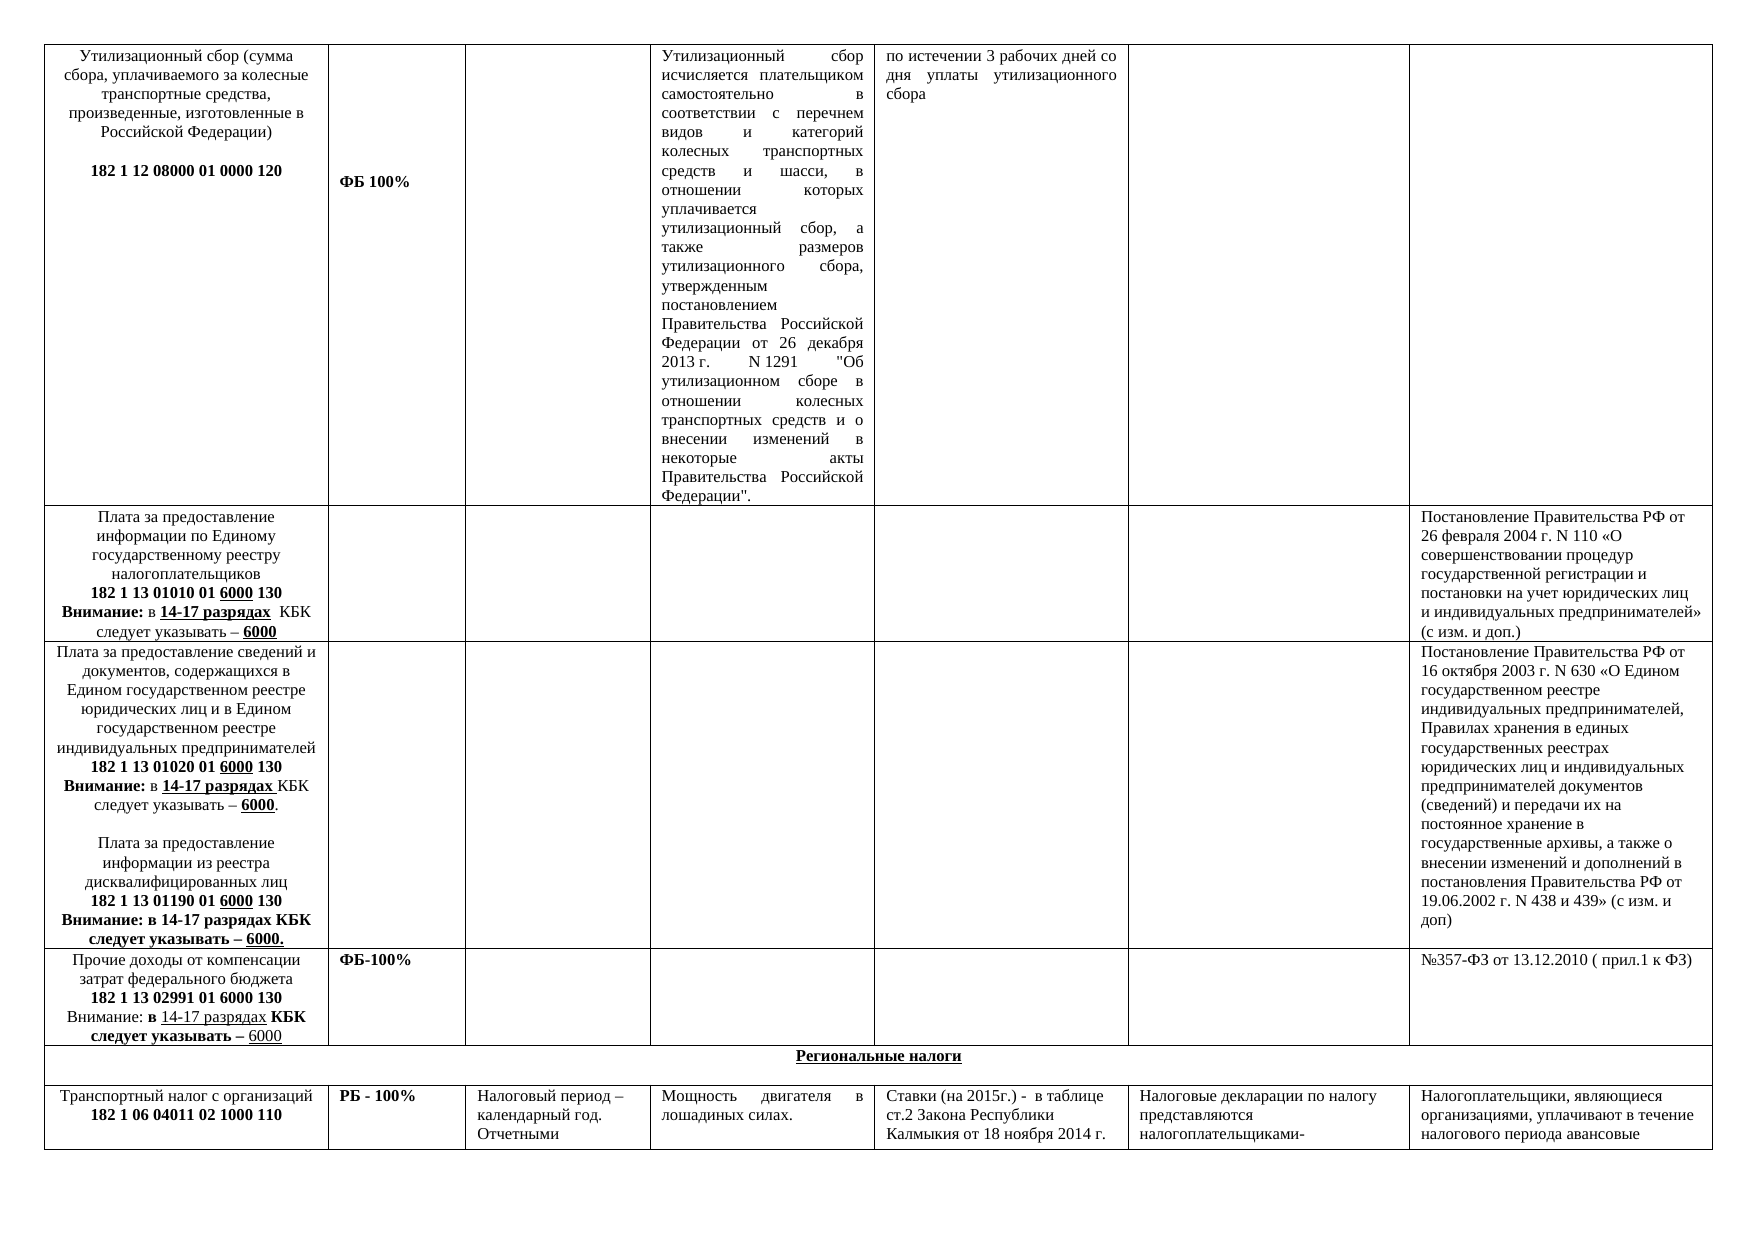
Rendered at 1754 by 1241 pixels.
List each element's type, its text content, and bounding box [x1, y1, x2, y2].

table_cell [651, 642, 874, 948]
table_cell [329, 506, 465, 641]
table_cell [1410, 45, 1712, 505]
table_cell [466, 506, 650, 641]
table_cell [45, 1086, 328, 1149]
table_cell [1129, 45, 1409, 505]
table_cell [651, 1086, 874, 1149]
table_cell [1129, 506, 1409, 641]
table_cell Постановление Правительства РФ от 26 февраля 2004 г. N 110 «О совершенствовании процедур государственной регистрации и постановки на учет юридических лиц и индивидуальных предпринимателей» (с изм. и доп.) [1410, 506, 1712, 641]
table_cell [875, 1086, 1128, 1149]
table_cell [466, 642, 650, 948]
table_cell [466, 45, 650, 505]
table_cell Плата за предоставление информации по Единому государственному реестру налогоплательщиков 182 1 13 01010 01 6000 130 Внимание: в 14-17 разрядах КБК следует указывать – 6000 [45, 506, 328, 641]
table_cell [466, 1086, 650, 1149]
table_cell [1129, 1086, 1409, 1149]
table_cell Постановление Правительства РФ от 16 октября 2003 г. N 630 «О Едином государственном реестре индивидуальных предпринимателей, Правилах хранения в единых государственных реестрах юридических лиц и индивидуальных предпринимателей документов (сведений) и передачи их на постоянное хранение в государственные архивы, а также о внесении изменений и дополнений в постановления Правительства РФ от 19.06.2002 г. N 438 и 439» (с изм. и доп) [1410, 642, 1712, 948]
table_cell [875, 949, 1128, 1045]
table_cell Региональные налоги [45, 1046, 1712, 1084]
table_cell [329, 642, 465, 948]
table_cell [875, 506, 1128, 641]
table_cell [875, 642, 1128, 948]
table_cell РБ - 100% [329, 1086, 465, 1149]
table_cell ФБ-100% [329, 949, 465, 1045]
table_cell [651, 506, 874, 641]
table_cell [1410, 1086, 1712, 1149]
table_cell по истечении 3 рабочих дней со дня уплаты утилизационного сбора [875, 45, 1128, 505]
table_cell [1129, 642, 1409, 948]
table_cell [466, 949, 650, 1045]
table_cell [651, 949, 874, 1045]
table_cell Плата за предоставление сведений и документов, содержащихся в Едином государственном реестре юридических лиц и в Едином государственном реестре индивидуальных предпринимателей 182 1 13 01020 01 6000 130 Внимание: в 14-17 разрядах КБК следует указывать – 6000. Плата за предоставление информации из реестра дисквалифицированных лиц 182 1 13 01190 01 6000 130 Внимание: в 14-17 разрядах КБК следует указывать – 6000. [45, 642, 328, 948]
table_cell Утилизационный сбор исчисляется плательщиком самостоятельно в соответствии с перечнем видов и категорий колесных транспортных средств и шасси, в отношении которых уплачивается утилизационный сбор, а также размеров утилизационного сбора, утвержденным постановлением Правительства Российской Федерации от 26 декабря 2013 г. N 1291 "Об утилизационном сборе в отношении колесных транспортных средств и о внесении изменений в некоторые акты Правительства Российской Федерации". [651, 45, 874, 505]
table_cell ФБ 100% [329, 45, 465, 505]
table_cell Утилизационный сбор (сумма сбора, уплачиваемого за колесные транспортные средства, произведенные, изготовленные в Российской Федерации) 182 1 12 08000 01 0000 120 [45, 45, 328, 505]
table_cell №357-ФЗ от 13.12.2010 ( прил.1 к ФЗ) [1410, 949, 1712, 1045]
table_cell Прочие доходы от компенсации затрат федерального бюджета 182 1 13 02991 01 6000 130 Внимание: в 14-17 разрядах КБК следует указывать – 6000 [45, 949, 328, 1045]
table_cell [1129, 949, 1409, 1045]
